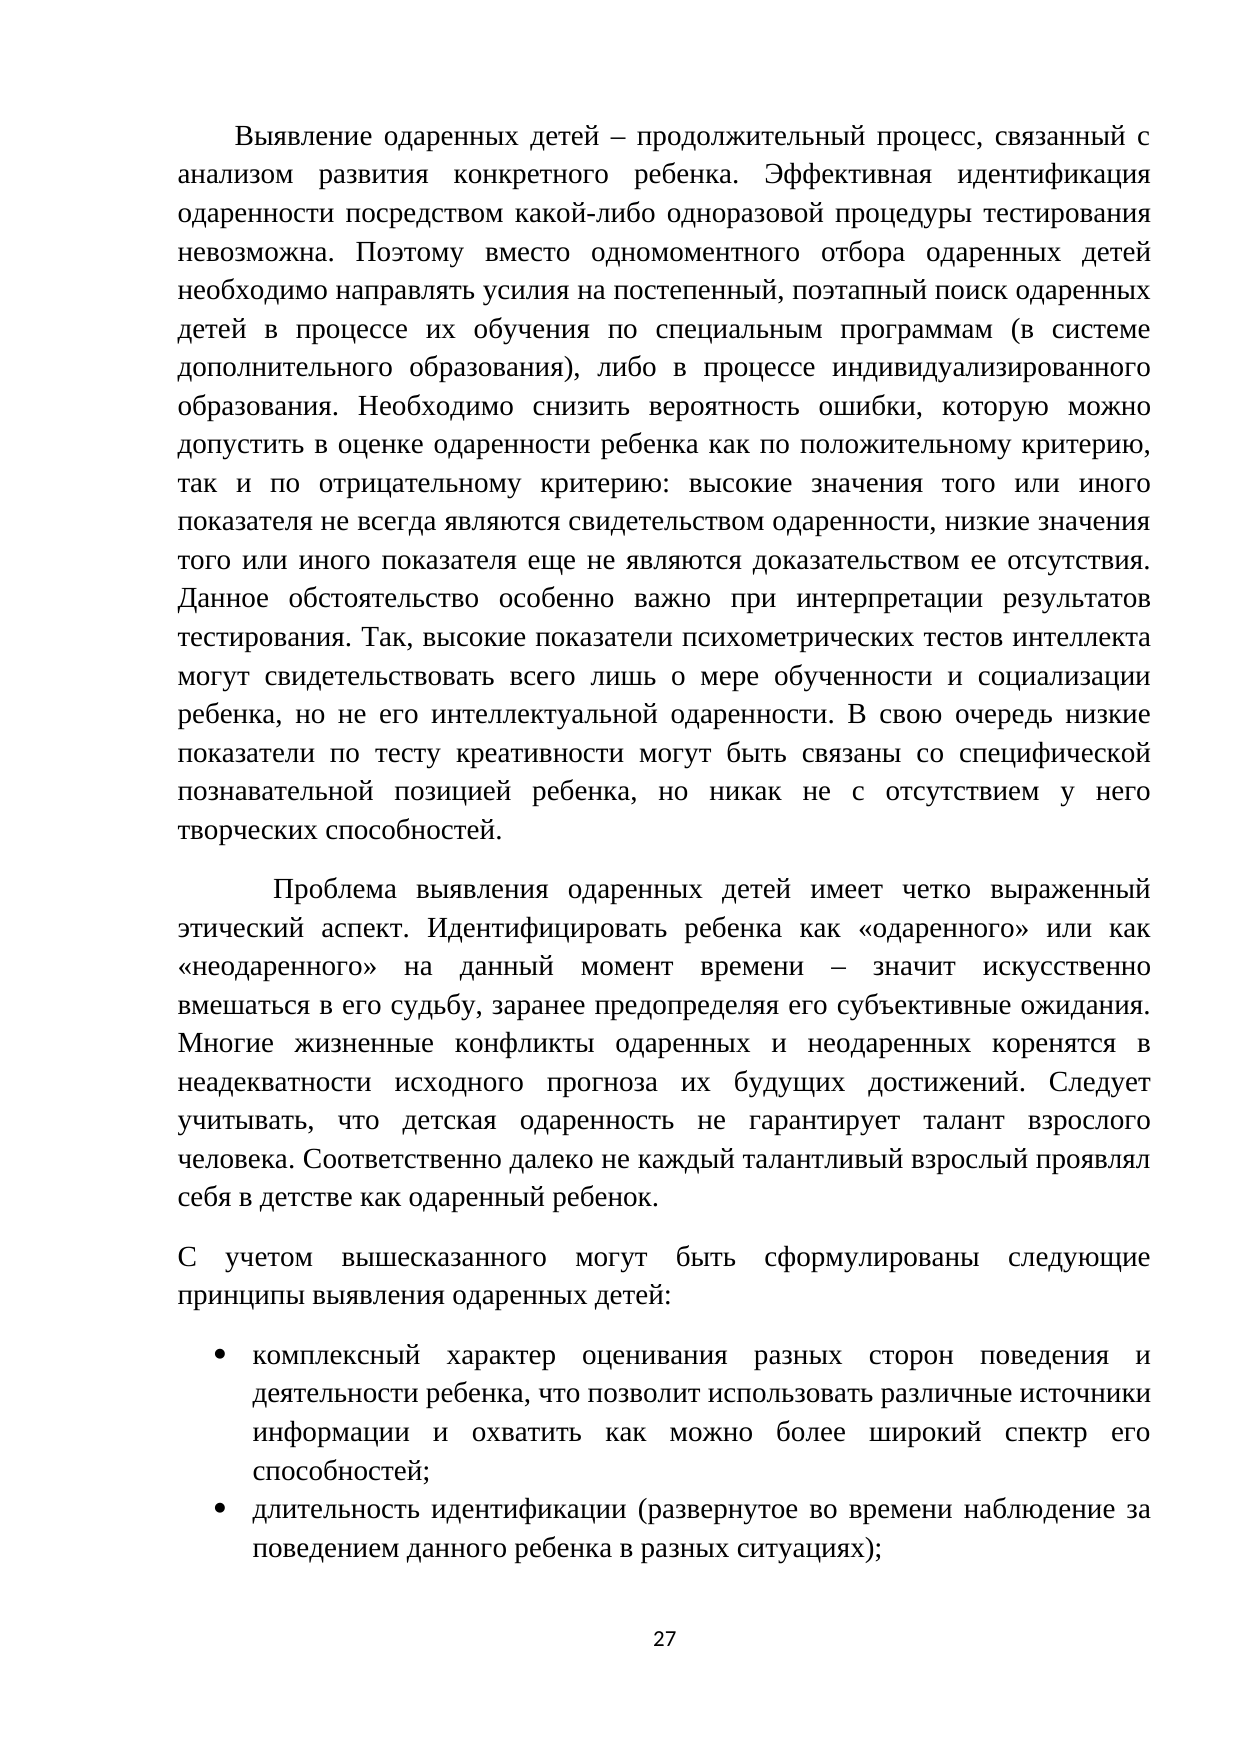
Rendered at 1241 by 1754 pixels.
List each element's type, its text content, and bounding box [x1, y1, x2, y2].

text Проблема выявления одаренных детей имеет четко выраженный этический аспект. Идентифицировать ребенка как «одаренного» или как «неодаренного» на данный момент времени – значит искусственно вмешаться в его судьбу, заранее предопределяя его субъективные ожидания. Многие жизненные конфликты одаренных и неодаренных коренятся в неадекватности исходного прогноза их будущих достижений. Следует учитывать, что детская одаренность не гарантирует талант взрослого человека. Соответственно далеко не каждый талантливый взрослый проявлял себя в детстве как одаренный ребенок. [177, 871, 1152, 1213]
text Выявление одаренных детей – продолжительный процесс, связанный с анализом развития конкретного ребенка. Эффективная идентификация одаренности посредством какой-либо одноразовой процедуры тестирования невозможна. Поэтому вместо одномоментного отбора одаренных детей необходимо направлять усилия на постепенный, поэтапный поиск одаренных детей в процессе их обучения по специальным программам (в системе дополнительного образования), либо в процессе индивидуализированного образования. Необходимо снизить вероятность ошибки, которую можно допустить в оценке одаренности ребенка как по положительному критерию, так и по отрицательному критерию: высокие значения того или иного показателя не всегда являются свидетельством одаренности, низкие значения того или иного показателя еще не являются доказательством ее отсутствия. Данное обстоятельство особенно важно при интерпретации результатов тестирования. Так, высокие показатели психометрических тестов интеллекта могут свидетельствовать всего лишь о мере обученности и социализации ребенка, но не его интеллектуальной одаренности. В свою очередь низкие показатели по тесту креативности могут быть связаны со специфической познавательной позицией ребенка, но никак не с отсутствием у него творческих способностей. [177, 118, 1152, 845]
list комплексный характер оценивания разных сторон поведения и деятельности ребенка, что позволит использовать различные источники информации и охватить как можно более широкий спектр его способностей; [215, 1337, 1152, 1486]
text С учетом вышесказанного могут быть сформулированы следующие принципы выявления одаренных детей: [177, 1239, 1152, 1311]
list длительность идентификации (развернутое во времени наблюдение за поведением данного ребенка в разных ситуациях); [215, 1491, 1152, 1563]
